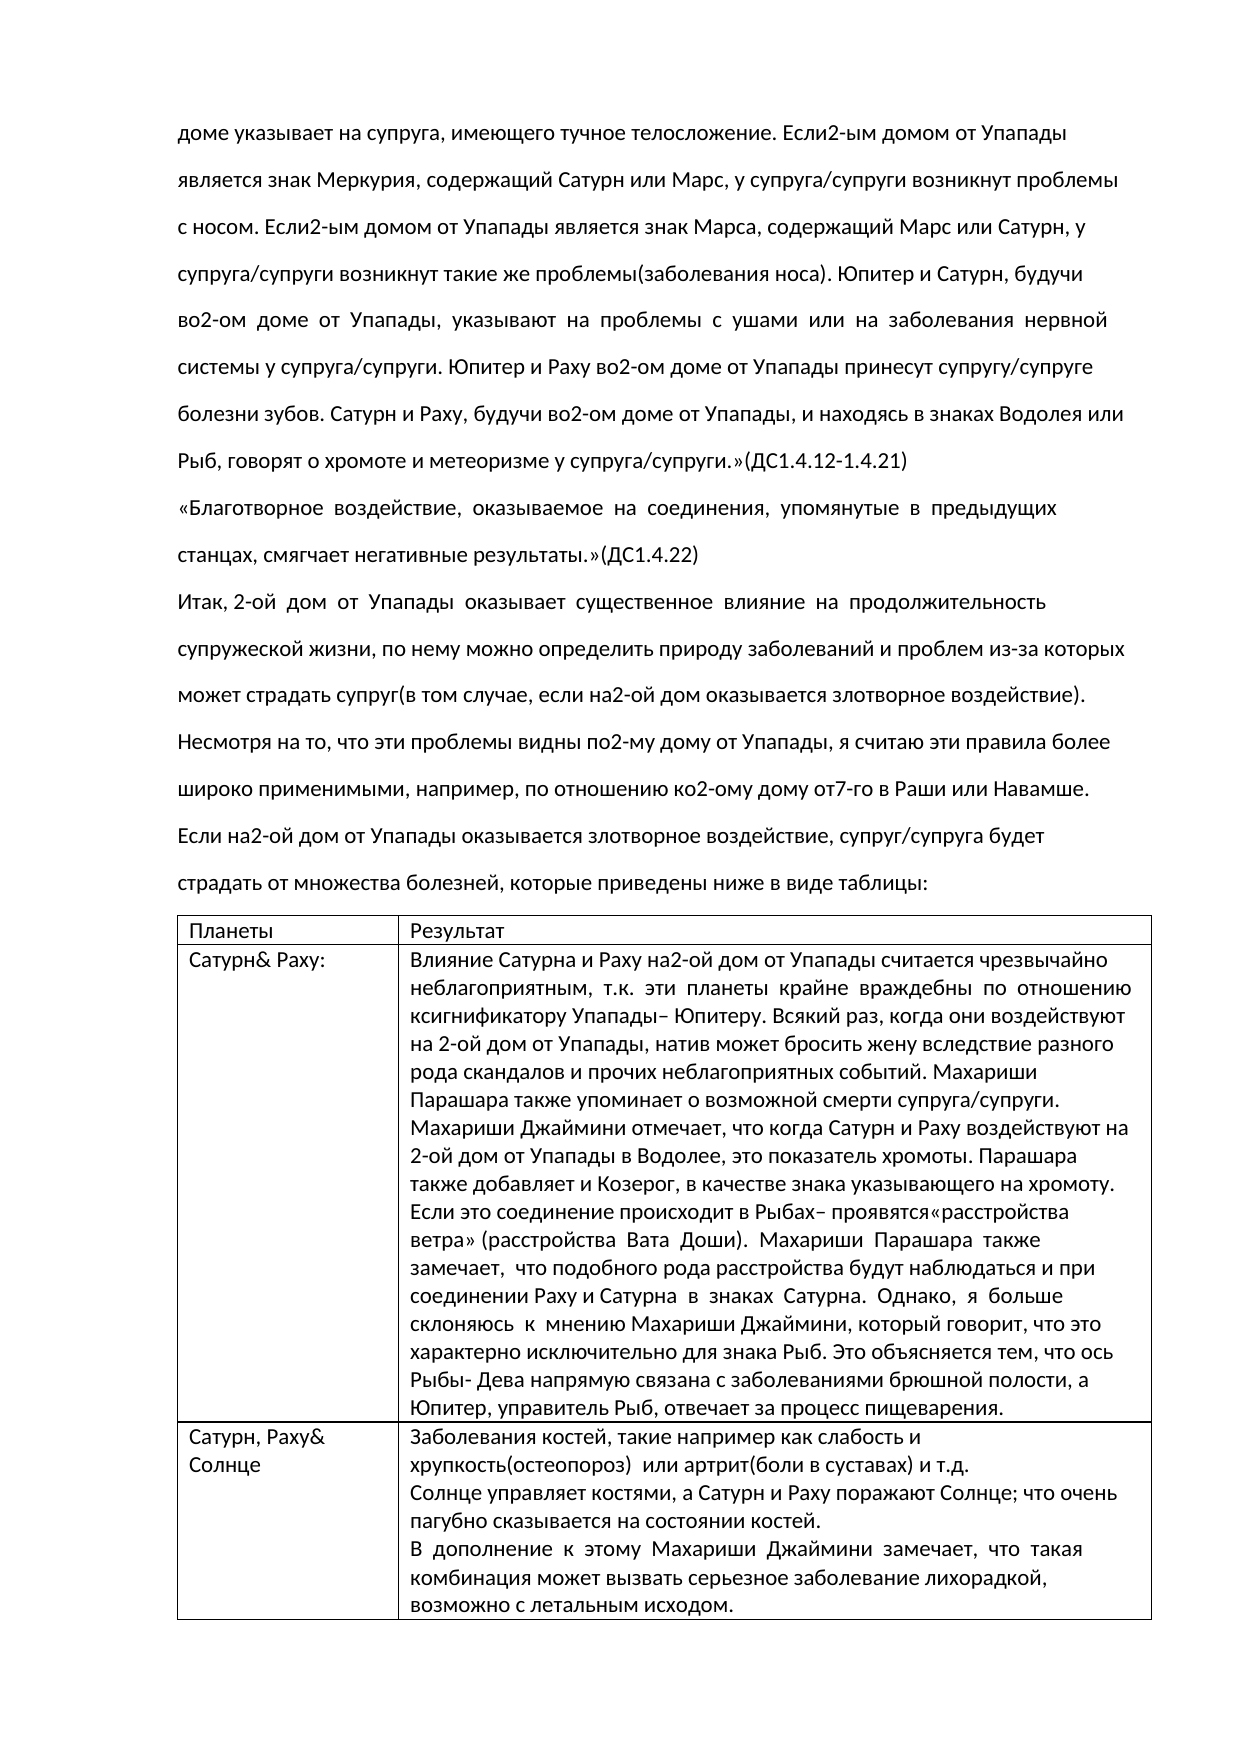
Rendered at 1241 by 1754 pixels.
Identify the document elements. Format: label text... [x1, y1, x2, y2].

text супружеской жизни, по нему можно определить природу заболеваний и проблем из-за которых [177, 634, 1152, 662]
text болезни зубов. Сатурн и Раху, будучи во2-ом доме от Упапады, и находясь в знаках Водолея или [177, 399, 1152, 427]
text во2-ом доме от Упапады, указывают на проблемы с ушами или на заболевания нервной [177, 306, 1152, 334]
text с носом. Если2-ым домом от Упапады является знак Марса, содержащий Марс или Сатурн, у [177, 212, 1152, 240]
text Несмотря на то, что эти проблемы видны по2-му дому от Упапады, я считаю эти правила более [177, 727, 1152, 756]
text Рыб, говорят о хромоте и метеоризме у супруга/супруги.»(ДС1.4.12-1.4.21) [177, 446, 1152, 474]
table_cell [399, 1423, 1151, 1619]
text широко применимыми, например, по отношению ко2-ому дому от7-го в Раши или Навамше. [177, 774, 1152, 802]
text может страдать супруг(в том случае, если на2-ой дом оказывается злотворное воздействие). [177, 681, 1152, 709]
text страдать от множества болезней, которые приведены ниже в виде таблицы: [177, 868, 1152, 896]
table_cell Влияние Сатурна и Раху на2-ой дом от Упапады считается чрезвычайно неблагоприятным, т.к. эти планеты крайне враждебны по отношению ксигнификатору Упапады– Юпитеру. Всякий раз, когда они воздействуют на 2-ой дом от Упапады, натив может бросить жену вследствие разного рода скандалов и прочих неблагоприятных событий. Махариши Парашара также упоминает о возможной смерти супруга/супруги. Махариши Джаймини отмечает, что когда Сатурн и Раху воздействуют на 2-ой дом от Упапады в Водолее, это показатель хромоты. Парашара также добавляет и Козерог, в качестве знака указывающего на хромоту. Если это соединение происходит в Рыбах– проявятся«расстройства ветра» (расстройства Вата Доши). Махариши Парашара также замечает, что подобного рода расстройства будут наблюдаться и при соединении Раху и Сатурна в знаках Сатурна. Однако, я больше склоняюсь к мнению Махариши Джаймини, который говорит, что это характерно исключительно для знака Рыб. Это объясняется тем, что ось Рыбы- Дева напрямую связана с заболеваниями брюшной полости, а Юпитер, управитель Рыб, отвечает за процесс пищеварения. [399, 945, 1151, 1421]
text супруга/супруги возникнут такие же проблемы(заболевания носа). Юпитер и Сатурн, будучи [177, 259, 1152, 287]
table_header Планеты [178, 916, 398, 944]
text системы у супруга/супруги. Юпитер и Раху во2-ом доме от Упапады принесут супругу/супруге [177, 352, 1152, 381]
text станцах, смягчает негативные результаты.»(ДС1.4.22) [177, 540, 1152, 568]
text Итак, 2-ой дом от Упапады оказывает существенное влияние на продолжительность [177, 587, 1152, 615]
table_header Результат [399, 916, 1151, 944]
text «Благотворное воздействие, оказываемое на соединения, упомянутые в предыдущих [177, 493, 1152, 521]
table_cell Сатурн& Раху: [178, 945, 398, 1421]
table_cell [178, 1423, 398, 1619]
text доме указывает на супруга, имеющего тучное телосложение. Если2-ым домом от Упапады [177, 118, 1152, 146]
text Если на2-ой дом от Упапады оказывается злотворное воздействие, супруг/супруга будет [177, 821, 1152, 849]
text является знак Меркурия, содержащий Сатурн или Марс, у супруга/супруги возникнут проблемы [177, 165, 1152, 193]
